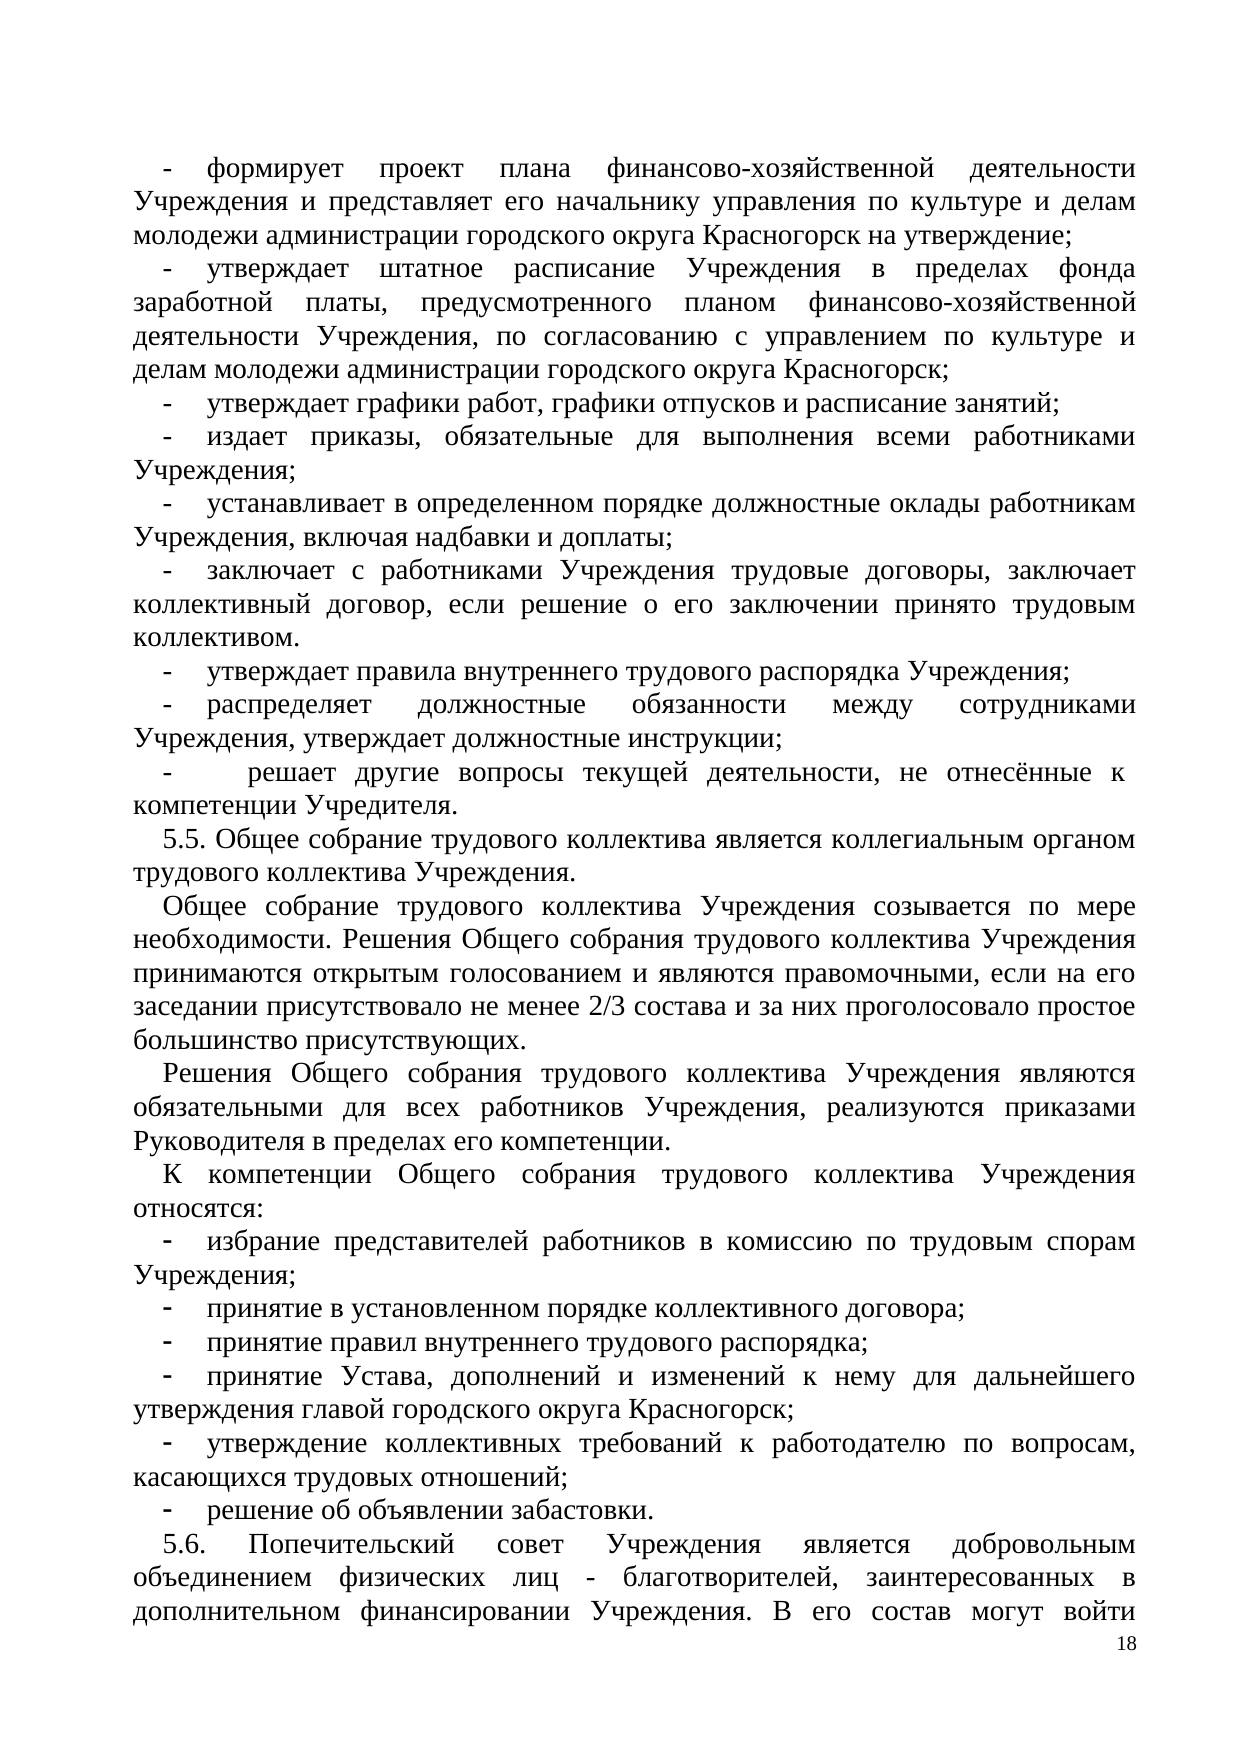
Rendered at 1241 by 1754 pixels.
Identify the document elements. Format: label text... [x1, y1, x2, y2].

text 5.5. Общее собрание трудового коллектива является коллегиальным органом трудового коллектива Учреждения. [133, 821, 1137, 888]
text - распределяет должностные обязанности между сотрудниками Учреждения, утверждает должностные инструкции; [133, 687, 1137, 754]
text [133, 1526, 1137, 1626]
text - устанавливает в определенном порядке должностные оклады работникам Учреждения, включая надбавки и доплаты; [133, 485, 1137, 552]
list издает приказы, обязательные для выполнения всеми работниками Учреждения; [133, 418, 1137, 485]
list принятие правил внутреннего трудового распорядка; [133, 1324, 1137, 1358]
text - заключает с работниками Учреждения трудовые договоры, заключает коллективный договор, если решение о его заключении принято трудовым коллективом. [133, 552, 1137, 653]
list принятие в установленном порядке коллективного договора; [133, 1291, 1137, 1324]
list решение об объявлении забастовки. [133, 1492, 1137, 1526]
list принятие Устава, дополнений и изменений к нему для дальнейшего утверждения главой городского округа Красногорск; [133, 1358, 1137, 1425]
list утверждение коллективных требований к работодателю по вопросам, касающихся трудовых отношений; [133, 1425, 1137, 1492]
list утверждает штатное расписание Учреждения в пределах фонда заработной платы, предусмотренного планом финансово-хозяйственной деятельности Учреждения, по согласованию с управлением по культуре и делам молодежи администрации городского округа Красногорск; [133, 251, 1137, 385]
list формирует проект плана финансово-хозяйственной деятельности Учреждения и представляет его начальнику управления по культуре и делам молодежи администрации городского округа Красногорск на утверждение; [133, 150, 1137, 251]
list избрание представителей работников в комиссию по трудовым спорам Учреждения; [133, 1223, 1137, 1291]
list утверждает графики работ, графики отпусков и расписание занятий; [133, 385, 1137, 418]
text К компетенции Общего собрания трудового коллектива Учреждения относятся: [133, 1156, 1137, 1223]
text Общее собрание трудового коллектива Учреждения созывается по мере необходимости. Решения Общего собрания трудового коллектива Учреждения принимаются открытым голосованием и являются правомочными, если на его заседании присутствовало не менее 2/3 состава и за них проголосовало простое большинство присутствующих. [133, 888, 1137, 1056]
text - решает другие вопросы текущей деятельности, не отнесённые к компетенции Учредителя. [133, 754, 1126, 821]
text - утверждает правила внутреннего трудового распорядка Учреждения; [133, 653, 1137, 687]
text Решения Общего собрания трудового коллектива Учреждения являются обязательными для всех работников Учреждения, реализуются приказами Руководителя в пределах его компетенции. [133, 1056, 1137, 1156]
